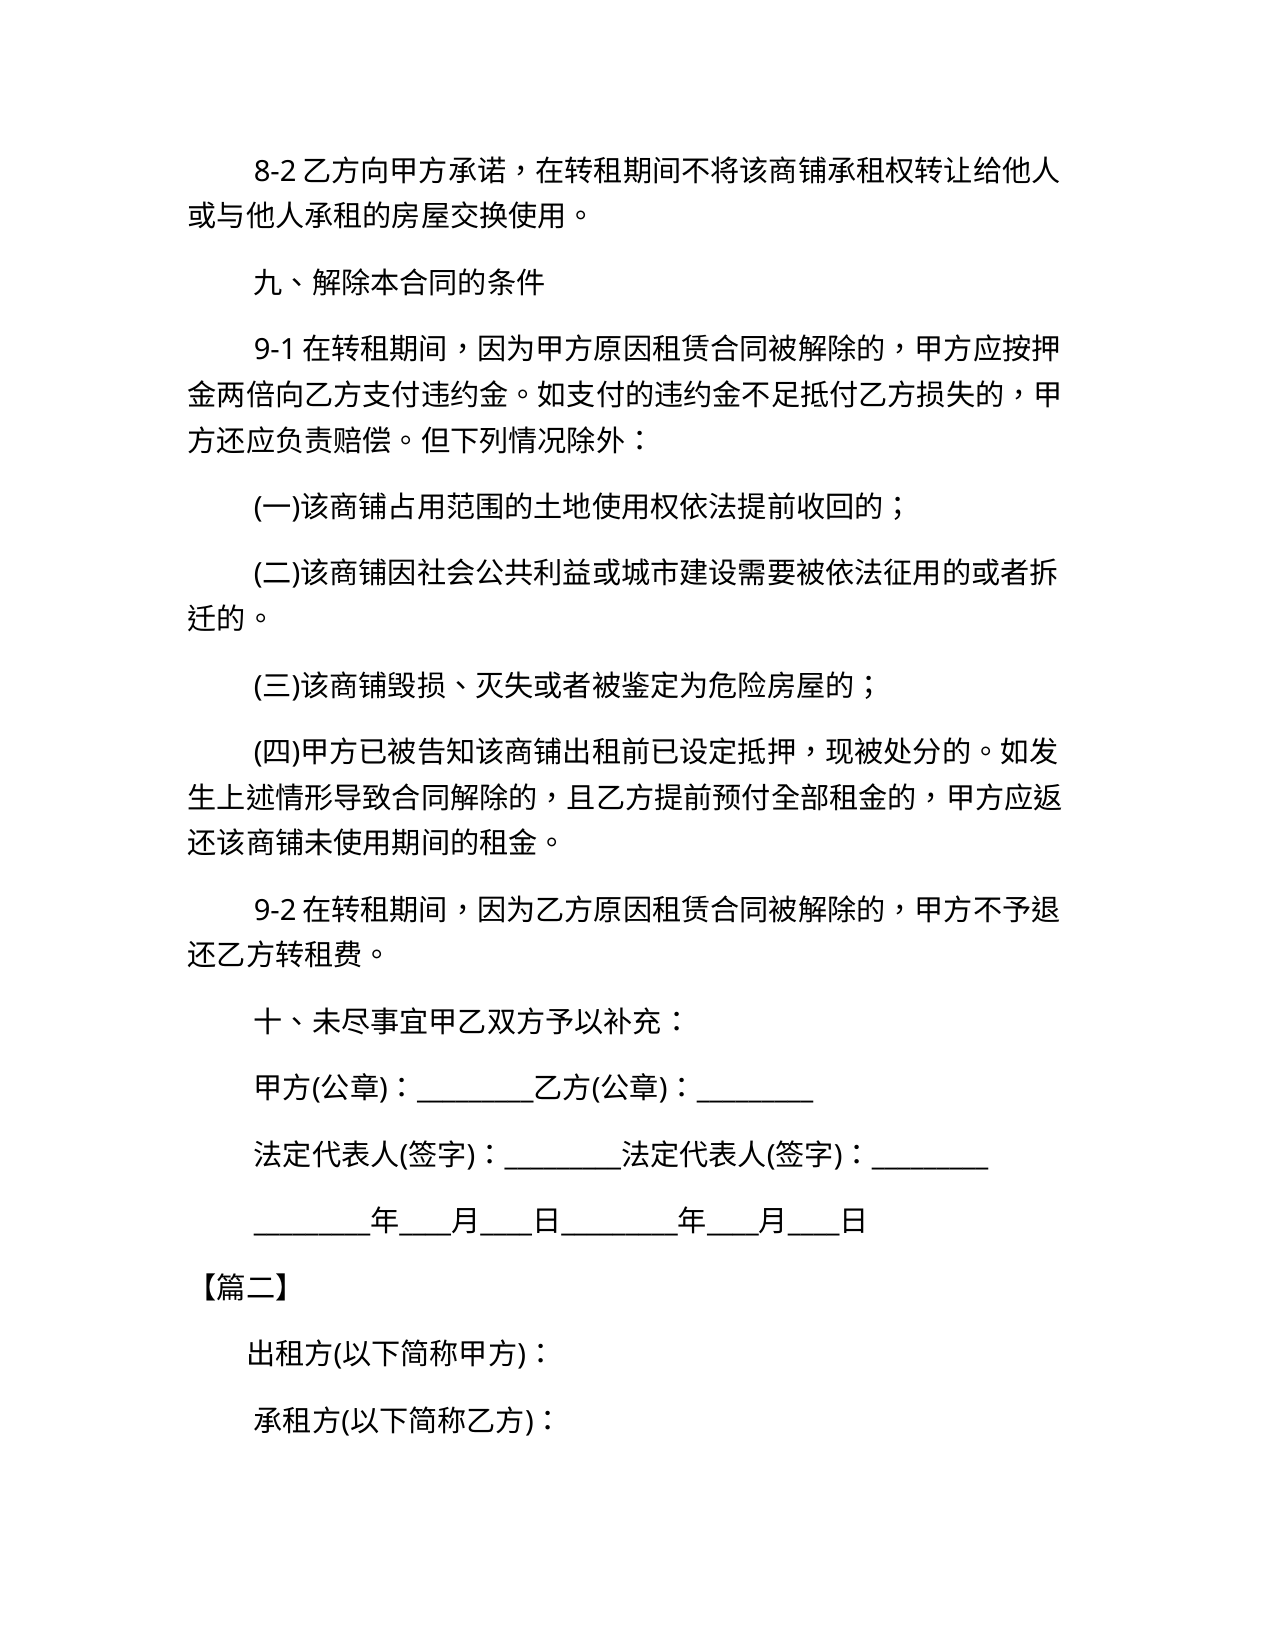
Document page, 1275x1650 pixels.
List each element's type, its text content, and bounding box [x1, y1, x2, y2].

text 九、解除本合同的条件 [187, 262, 1087, 302]
text 9-2在转租期间，因为乙方原因租赁合同被解除的，甲方不予退还乙方转租费。 [187, 889, 1087, 974]
text 出租方(以下简称甲方)： [187, 1333, 1087, 1373]
text 9-1在转租期间，因为甲方原因租赁合同被解除的，甲方应按押金两倍向乙方支付违约金。如支付的违约金不足抵付乙方损失的，甲方还应负责赔偿。但下列情况除外： [187, 328, 1087, 459]
text 【篇二】 [187, 1267, 1087, 1307]
text 甲方(公章)：_________乙方(公章)：_________ [187, 1067, 1087, 1107]
text 8-2乙方向甲方承诺，在转租期间不将该商铺承租权转让给他人或与他人承租的房屋交换使用。 [187, 150, 1087, 235]
text _________年____月____日_________年____月____日 [187, 1200, 1087, 1240]
text (四)甲方已被告知该商铺出租前已设定抵押，现被处分的。如发生上述情形导致合同解除的，且乙方提前预付全部租金的，甲方应返还该商铺未使用期间的租金。 [187, 731, 1087, 862]
text (三)该商铺毁损、灭失或者被鉴定为危险房屋的； [187, 665, 1087, 704]
text (一)该商铺占用范围的土地使用权依法提前收回的； [187, 486, 1087, 526]
text 十、未尽事宜甲乙双方予以补充： [187, 1001, 1087, 1041]
text 承租方(以下简称乙方)： [187, 1400, 1087, 1439]
text (二)该商铺因社会公共利益或城市建设需要被依法征用的或者拆迁的。 [187, 553, 1087, 638]
text 法定代表人(签字)：_________法定代表人(签字)：_________ [187, 1134, 1087, 1174]
